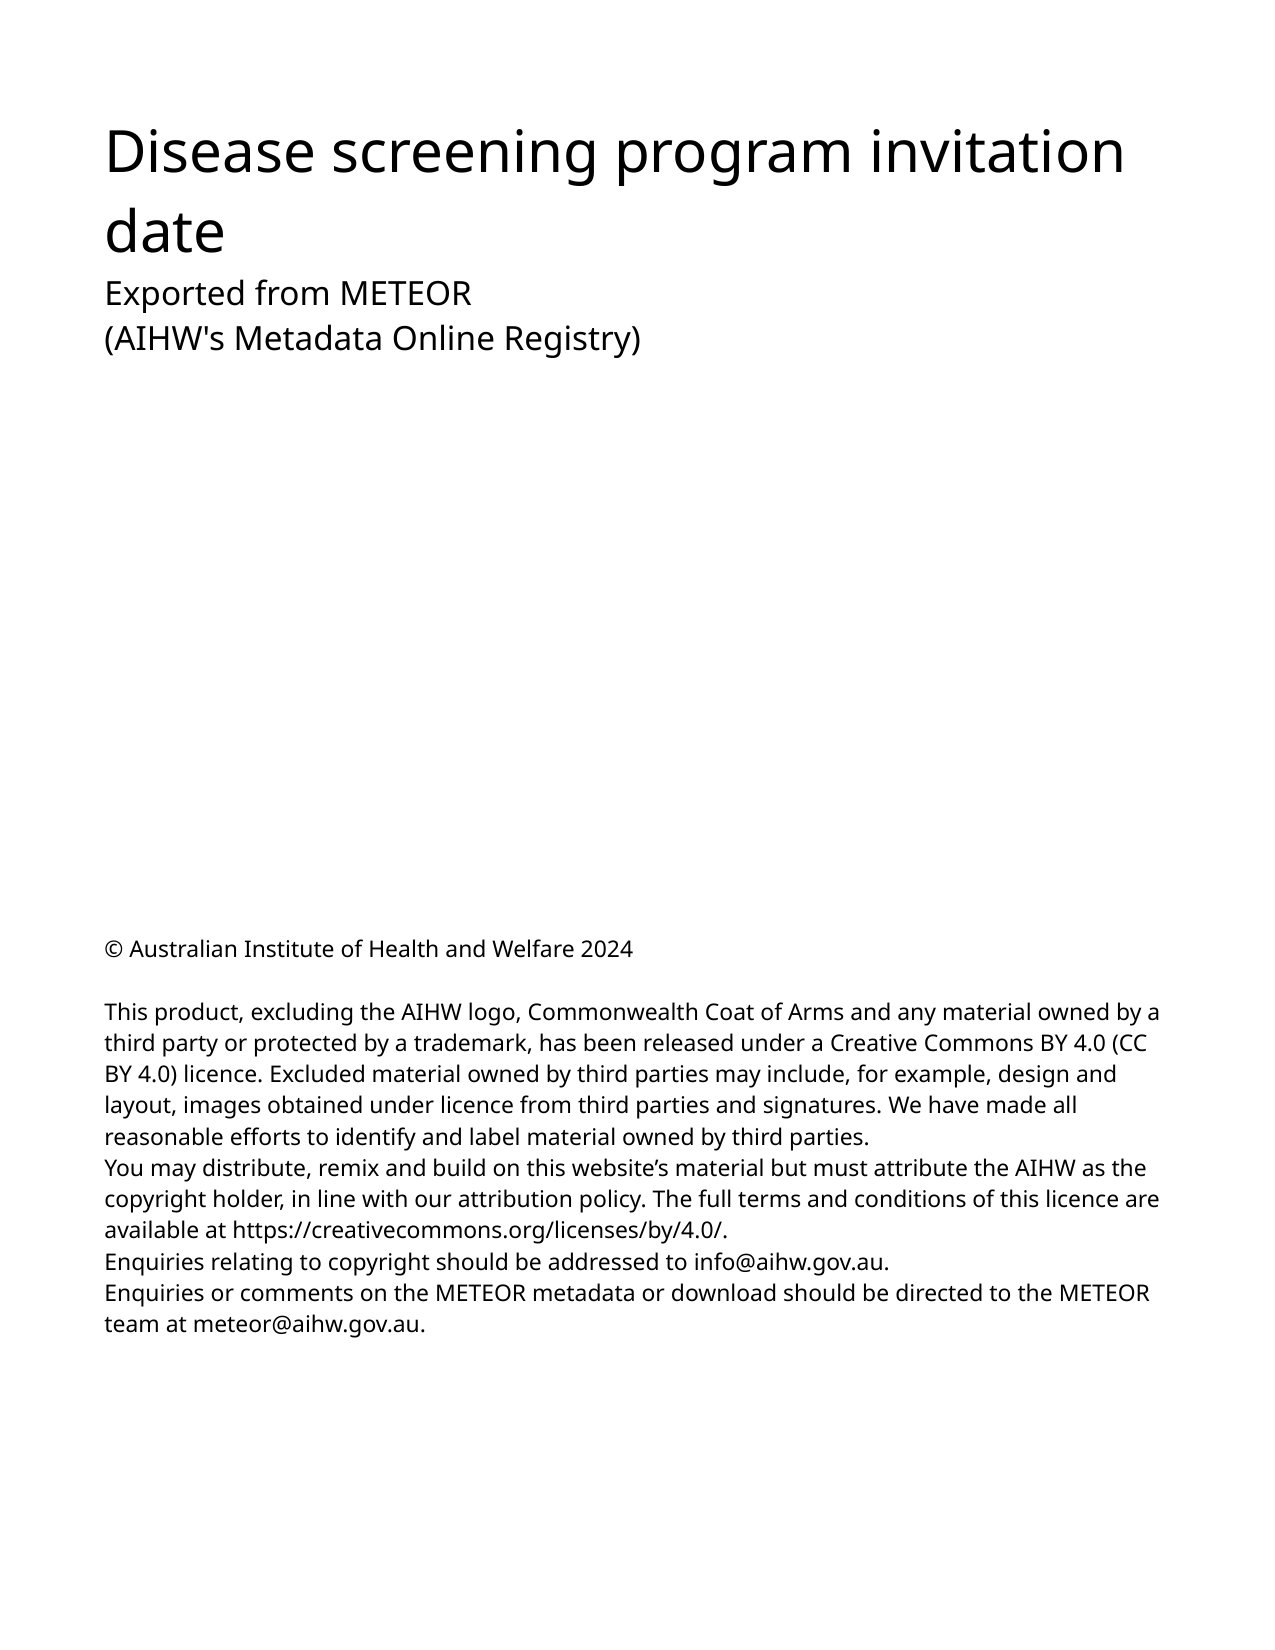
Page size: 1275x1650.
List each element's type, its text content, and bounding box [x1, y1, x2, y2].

text You may distribute, remix and build on this website’s material but must attribute the AIHW as the copyright holder, in line with our attribution policy. The full terms and conditions of this licence are available at https://creativecommons.org/licenses/by/4.0/. [104, 1152, 1171, 1246]
text © Australian Institute of Health and Welfare 2024 [104, 933, 1171, 964]
text Enquiries or comments on the METEOR metadata or download should be directed to the METEOR team at meteor@aihw.gov.au. [104, 1277, 1171, 1339]
title Disease screening program invitation date [104, 110, 1171, 269]
text This product, excluding the AIHW logo, Commonwealth Coat of Arms and any material owned by a third party or protected by a trademark, has been released under a Creative Commons BY 4.0 (CC BY 4.0) licence. Excluded material owned by third parties may include, for example, design and layout, images obtained under licence from third parties and signatures. We have made all reasonable efforts to identify and label material owned by third parties. [104, 996, 1171, 1152]
subtitle (AIHW's Metadata Online Registry) [104, 315, 1171, 360]
text Enquiries relating to copyright should be addressed to info@aihw.gov.au. [104, 1246, 1171, 1277]
subtitle Exported from METEOR [104, 269, 1171, 315]
